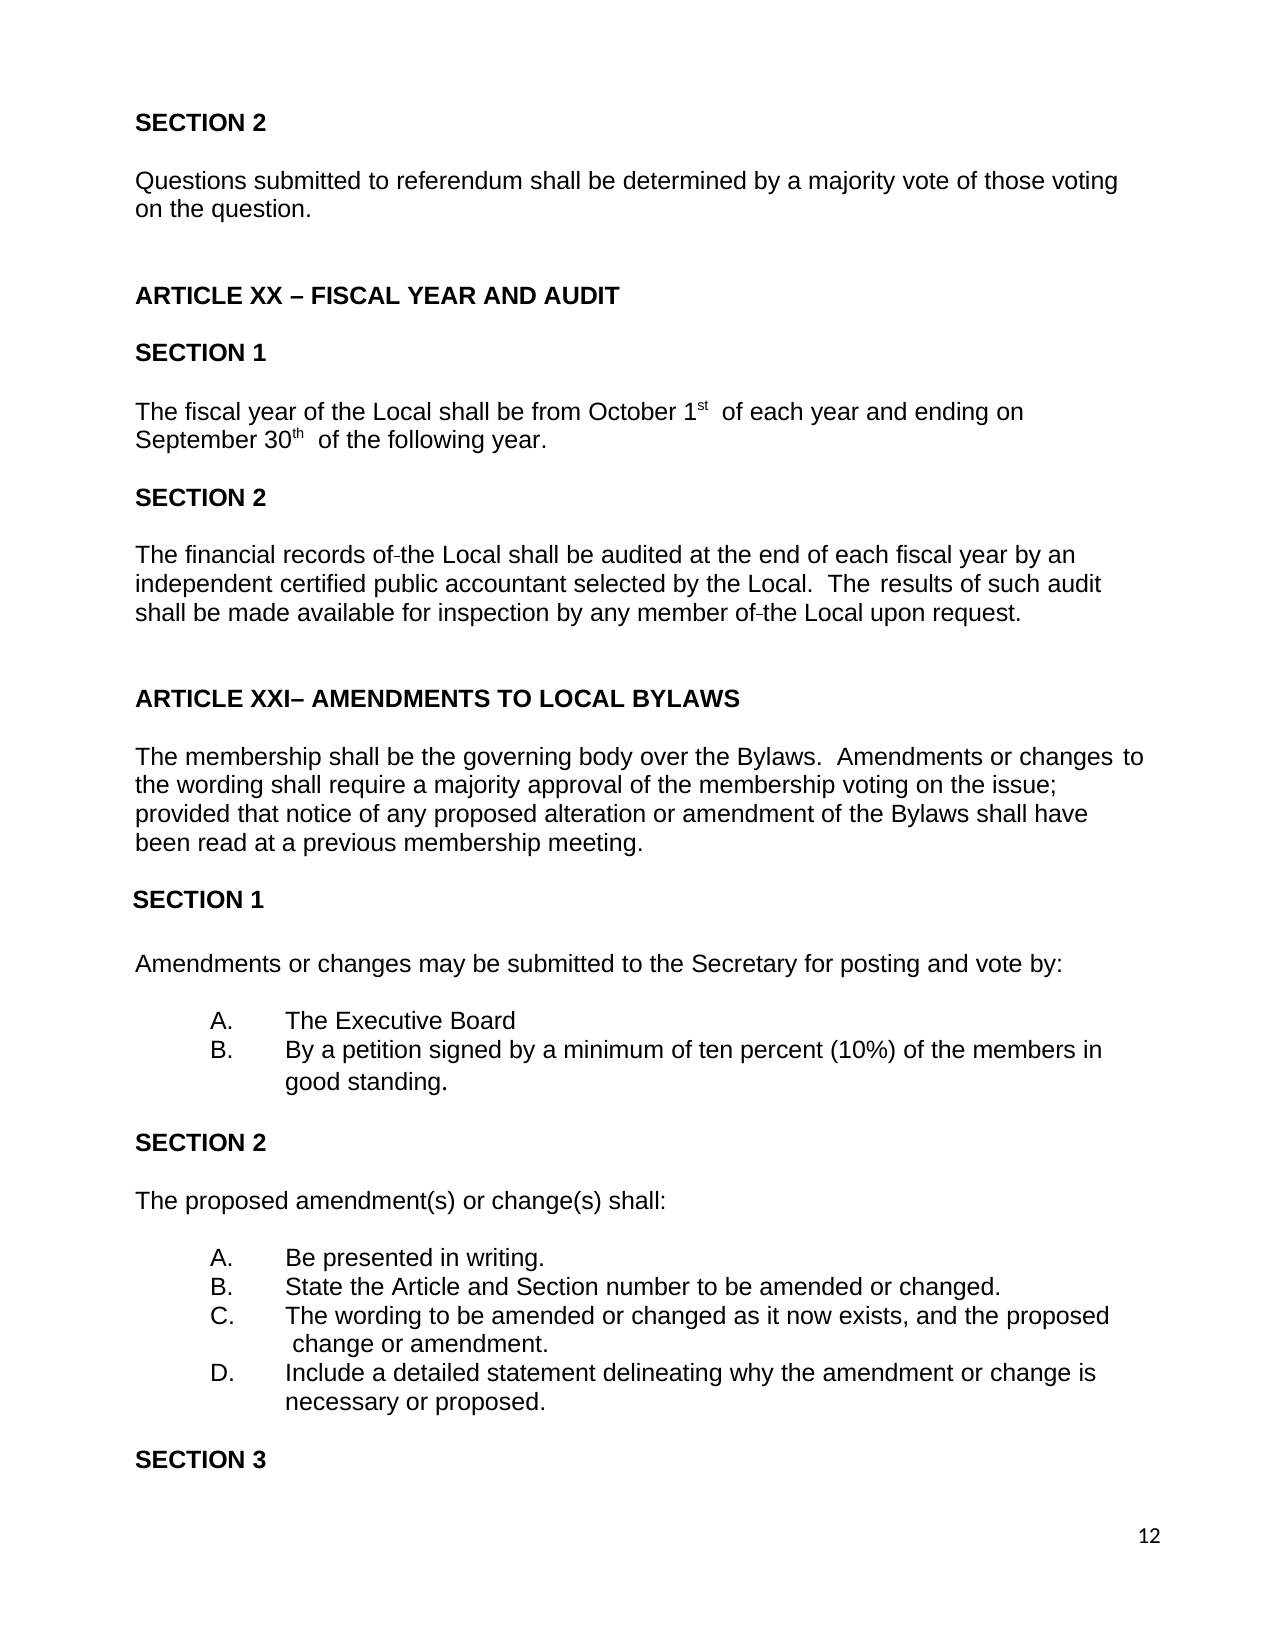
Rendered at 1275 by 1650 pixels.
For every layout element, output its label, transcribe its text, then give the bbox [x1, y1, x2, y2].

text The membership shall be the governing body over the Bylaws. Amendments or changes to the wording shall require a majority approval of the membership voting on the issue; provided that notice of any proposed alteration or amendment of the Bylaws shall have been read at a previous membership meeting. [135, 742, 1145, 857]
subtitle SECTION 2 [135, 108, 1160, 137]
text Questions submitted to referendum shall be determined by a majority vote of those voting on the question. [135, 166, 1140, 223]
text Amendments or changes may be submitted to the Secretary for posting and vote by: [135, 948, 1160, 977]
subtitle SECTION 3 [135, 1444, 1160, 1473]
subtitle SECTION 2 [135, 483, 1160, 512]
list The Executive Board [210, 1006, 1160, 1035]
list By a petition signed by a minimum of ten percent (10%) of the members in good standing. [210, 1035, 1105, 1098]
subtitle SECTION 2 [135, 1128, 1160, 1157]
text The fiscal year of the Local shall be from October 1st of each year and ending on September 30th of the following year. [135, 397, 1145, 454]
list State the Article and Section number to be amended or changed. [210, 1272, 1160, 1301]
text SECTION 1 [123, 884, 1160, 913]
subtitle ARTICLE XXI– AMENDMENTS TO LOCAL BYLAWS [135, 684, 1160, 713]
list Be presented in writing. [210, 1243, 1160, 1272]
list The wording to be amended or changed as it now exists, and the proposed change or amendment. [210, 1301, 1113, 1358]
text The financial records of the Local shall be audited at the end of each fiscal year by an independent certified public accountant selected by the Local. The results of such audit shall be made available for inspection by any member of the Local upon request. [135, 540, 1145, 627]
text The proposed amendment(s) or change(s) shall: [135, 1186, 1160, 1214]
list Include a detailed statement delineating why the amendment or change is necessary or proposed. [210, 1358, 1101, 1416]
subtitle ARTICLE XX – FISCAL YEAR AND AUDIT SECTION 1 [135, 281, 676, 367]
